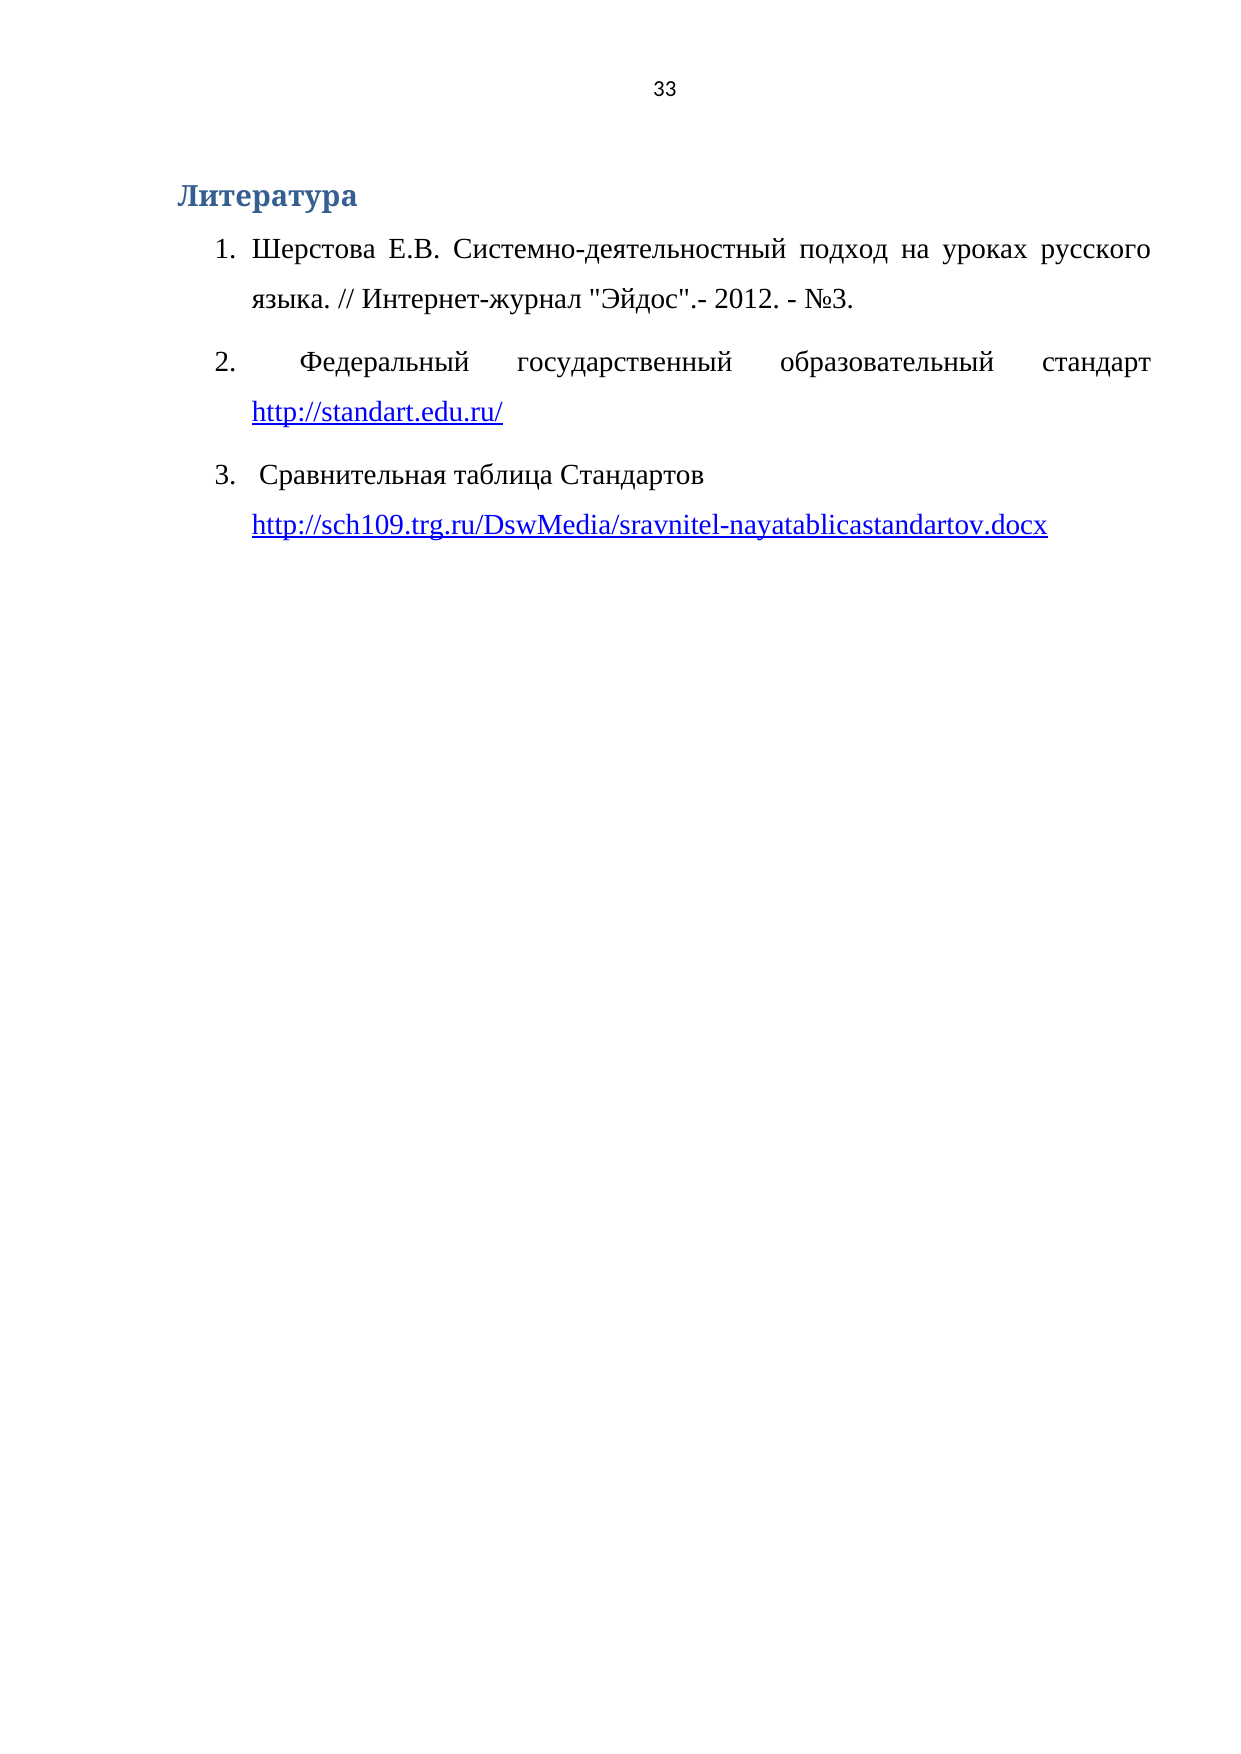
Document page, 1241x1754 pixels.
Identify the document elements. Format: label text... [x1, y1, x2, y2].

subtitle Литература [177, 180, 1152, 213]
list Федеральный государственный образовательный стандарт http://standart.edu.ru/ [214, 344, 1152, 428]
list Сравнительная таблица Стандартов http://sch109.trg.ru/DswMedia/sravnitel-nayatablicastandartov.docx [214, 457, 1152, 541]
list Шерстова Е.В. Системно-деятельностный подход на уроках русского языка. // Интернет-журнал "Эйдос".- 2012. - №3. [214, 231, 1152, 315]
